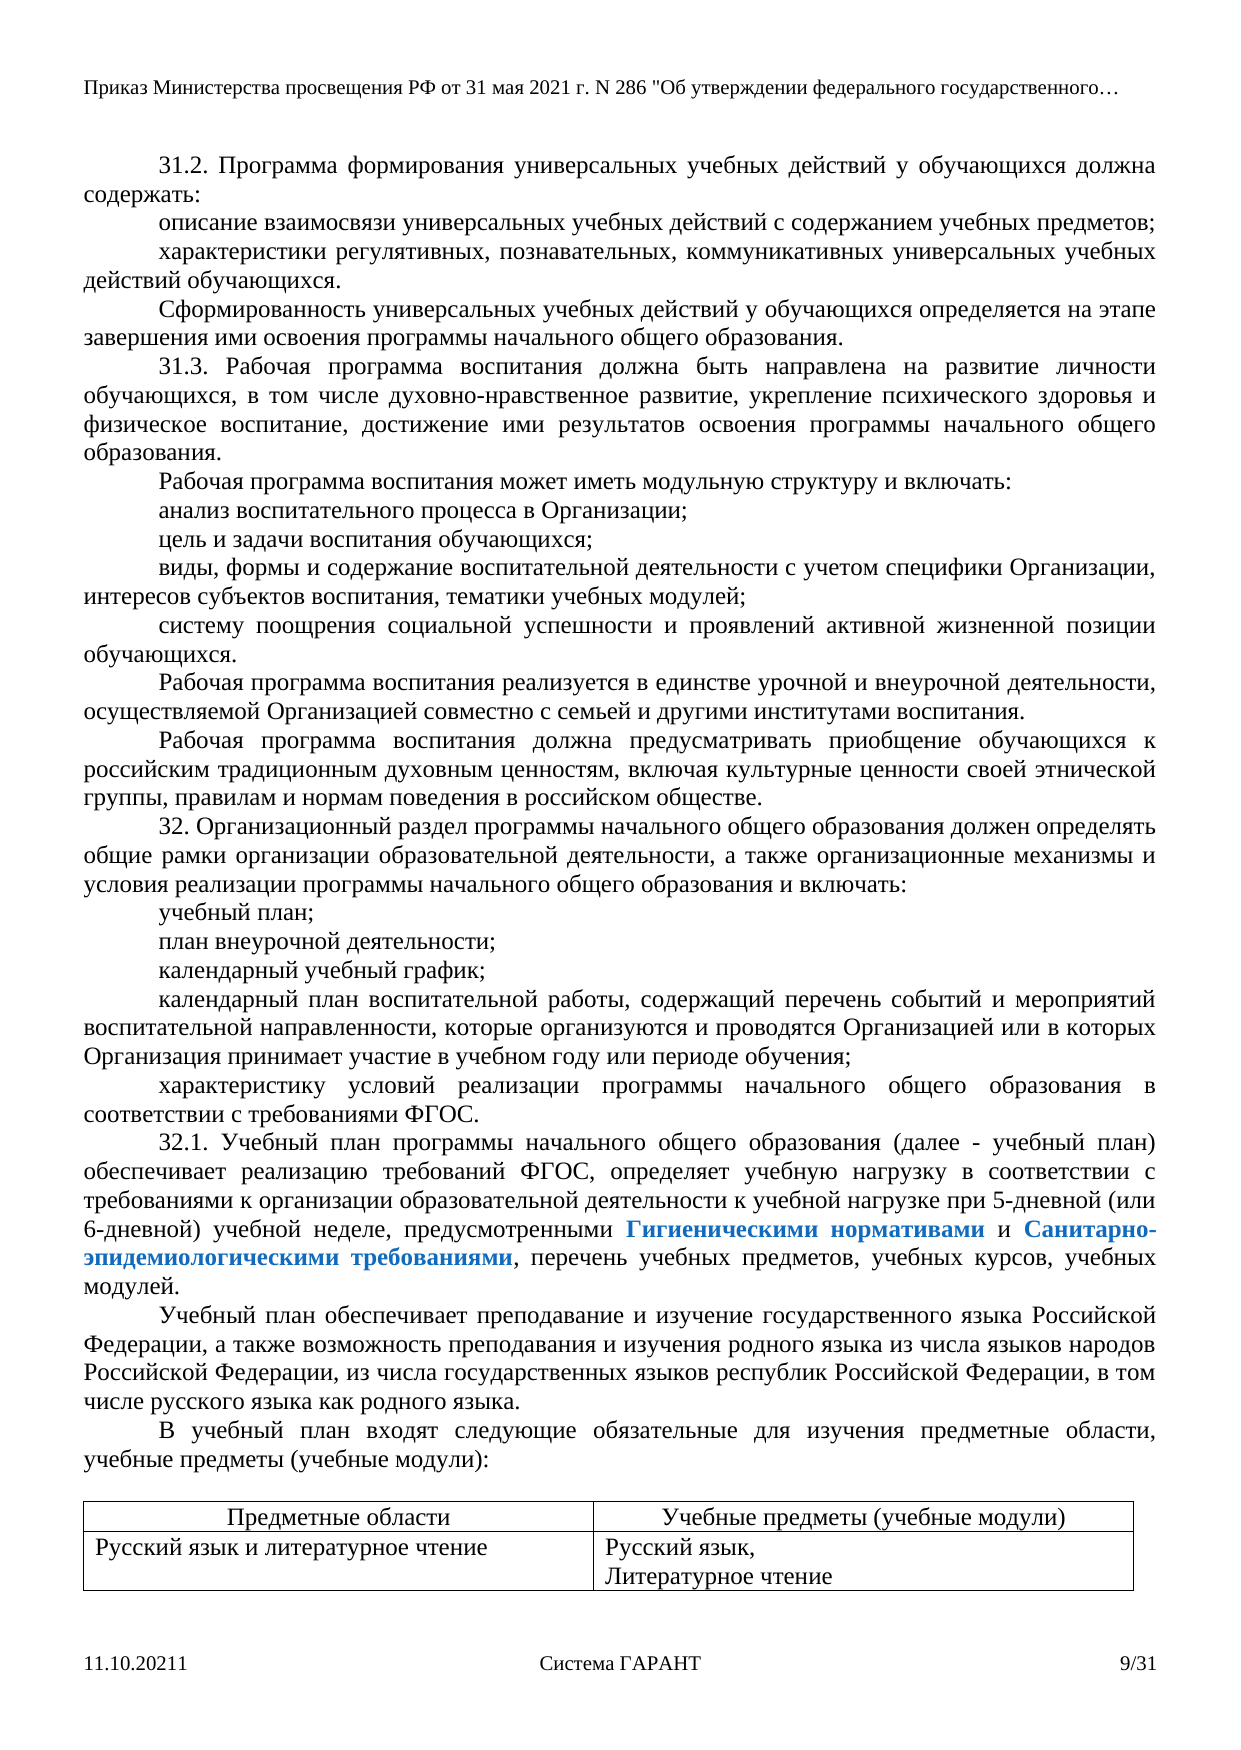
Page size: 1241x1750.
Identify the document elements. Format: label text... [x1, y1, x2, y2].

text календарный учебный график; [83, 955, 1157, 984]
text учебный план; [83, 897, 1157, 926]
table_header Учебные предметы (учебные модули) [594, 1502, 1133, 1531]
table_cell Русский язык, Литературное чтение [594, 1532, 1133, 1589]
table_cell Русский язык и литературное чтение [84, 1532, 593, 1589]
text план внеурочной деятельности; [83, 926, 1157, 955]
text анализ воспитательного процесса в Организации; [83, 495, 1157, 524]
text систему поощрения социальной успешности и проявлений активной жизненной позиции обучающихся. [83, 610, 1157, 667]
text виды, формы и содержание воспитательной деятельности с учетом специфики Организации, интересов субъектов воспитания, тематики учебных модулей; [83, 552, 1157, 610]
text характеристику условий реализации программы начального общего образования в соответствии с требованиями ФГОС. [83, 1070, 1157, 1127]
text Рабочая программа воспитания реализуется в единстве урочной и внеурочной деятельности, осуществляемой Организацией совместно с семьей и другими институтами воспитания. [83, 667, 1157, 725]
text описание взаимосвязи универсальных учебных действий с содержанием учебных предметов; [83, 207, 1157, 236]
text В учебный план входят следующие обязательные для изучения предметные области, учебные предметы (учебные модули): [83, 1415, 1157, 1472]
text Рабочая программа воспитания может иметь модульную структуру и включать: [83, 466, 1157, 495]
table_header Предметные области [84, 1502, 593, 1531]
text календарный план воспитательной работы, содержащий перечень событий и мероприятий воспитательной направленности, которые организуются и проводятся Организацией или в которых Организация принимает участие в учебном году или периоде обучения; [83, 984, 1157, 1070]
text 31.2. Программа формирования универсальных учебных действий у обучающихся должна содержать: [83, 150, 1157, 207]
text цель и задачи воспитания обучающихся; [83, 524, 1157, 552]
text характеристики регулятивных, познавательных, коммуникативных универсальных учебных действий обучающихся. [83, 236, 1157, 294]
text 32. Организационный раздел программы начального общего образования должен определять общие рамки организации образовательной деятельности, а также организационные механизмы и условия реализации программы начального общего образования и включать: [83, 811, 1157, 897]
text Рабочая программа воспитания должна предусматривать приобщение обучающихся к российским традиционным духовным ценностям, включая культурные ценности своей этнической группы, правилам и нормам поведения в российском обществе. [83, 725, 1157, 811]
text Учебный план обеспечивает преподавание и изучение государственного языка Российской Федерации, а также возможность преподавания и изучения родного языка из числа языков народов Российской Федерации, из числа государственных языков республик Российской Федерации, в том числе русского языка как родного языка. [83, 1300, 1157, 1415]
text Сформированность универсальных учебных действий у обучающихся определяется на этапе завершения ими освоения программы начального общего образования. [83, 294, 1157, 351]
text 31.3. Рабочая программа воспитания должна быть направлена на развитие личности обучающихся, в том числе духовно-нравственное развитие, укрепление психического здоровья и физическое воспитание, достижение ими результатов освоения программы начального общего образования. [83, 351, 1157, 466]
text 32.1. Учебный план программы начального общего образования (далее - учебный план) обеспечивает реализацию требований ФГОС, определяет учебную нагрузку в соответствии с требованиями к организации образовательной деятельности к учебной нагрузке при 5-дневной (или 6-дневной) учебной неделе, предусмотренными Гигиеническими нормативами и Санитарно-эпидемиологическими требованиями, перечень учебных предметов, учебных курсов, учебных модулей. [83, 1127, 1157, 1300]
